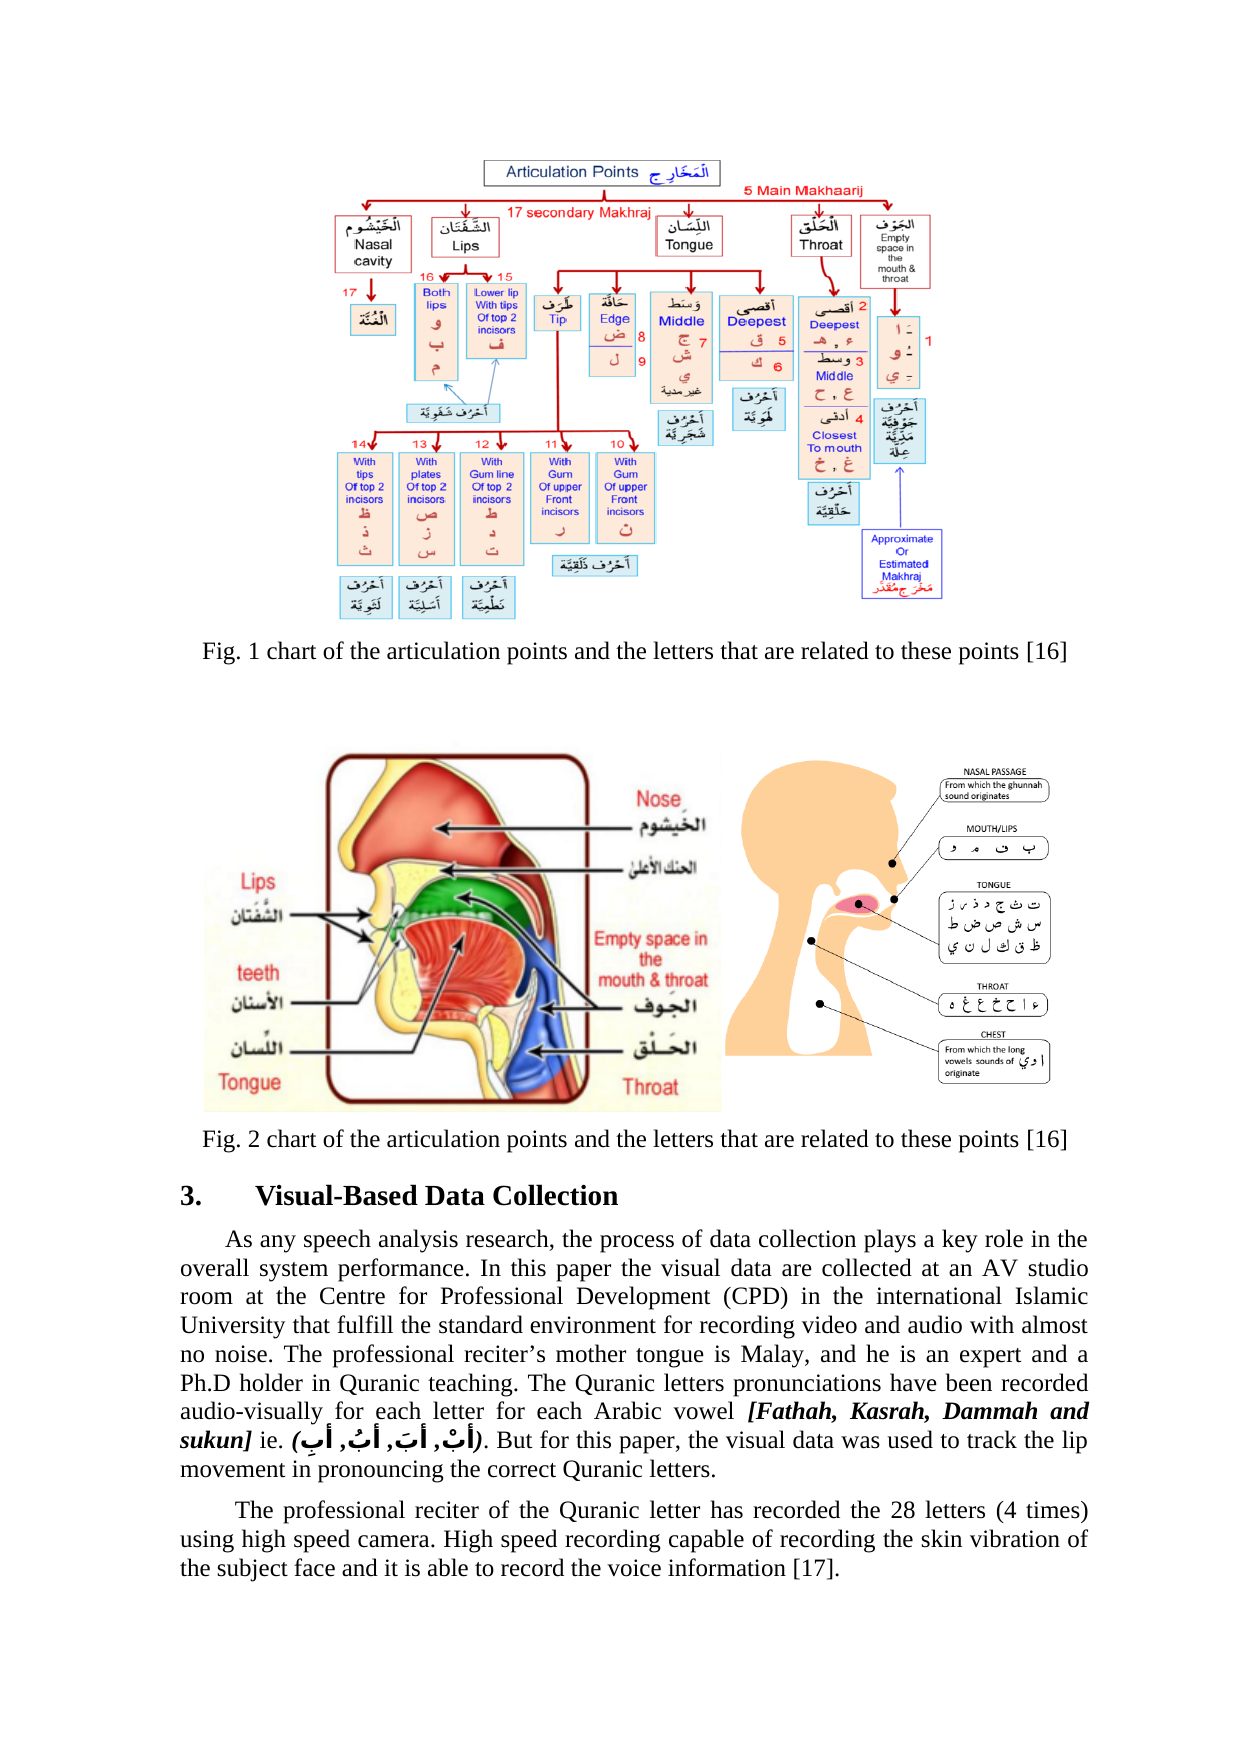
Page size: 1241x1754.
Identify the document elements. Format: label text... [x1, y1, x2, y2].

picture [297, 150, 973, 624]
text Fig. 2 chart of the articulation points and the letters that are related to these points [16] [180, 1124, 1089, 1153]
text As any speech analysis research, the process of data collection plays a key role in the overall system performance. In this paper the visual data are collected at an AV studio room at the Centre for Professional Development (CPD) in the international Islamic University that fulfill the standard environment for recording video and audio with almost no noise. The professional reciter’s mother tongue is Malay, and he is an expert and a Ph.D holder in Quranic teaching. The Quranic letters pronunciations have been recorded audio-visually for each letter for each Arabic vowel [Fathah, Kasrah, Dammah and sukun] ie. (أبْ, أبَ, أبُ, أبِ). But for this paper, the visual data was used to track the lip movement in pronouncing the correct Quranic letters. [180, 1224, 1089, 1483]
text The professional reciter of the Quranic letter has recorded the 28 letters (4 times) using high speed camera. High speed recording capable of recording the skin vibration of the subject face and it is able to record the voice information [17]. [180, 1495, 1089, 1581]
picture [204, 736, 1066, 1112]
text Visual-Based Data Collection [180, 1178, 1089, 1211]
text Fig. 1 chart of the articulation points and the letters that are related to these points [16] [180, 636, 1089, 665]
